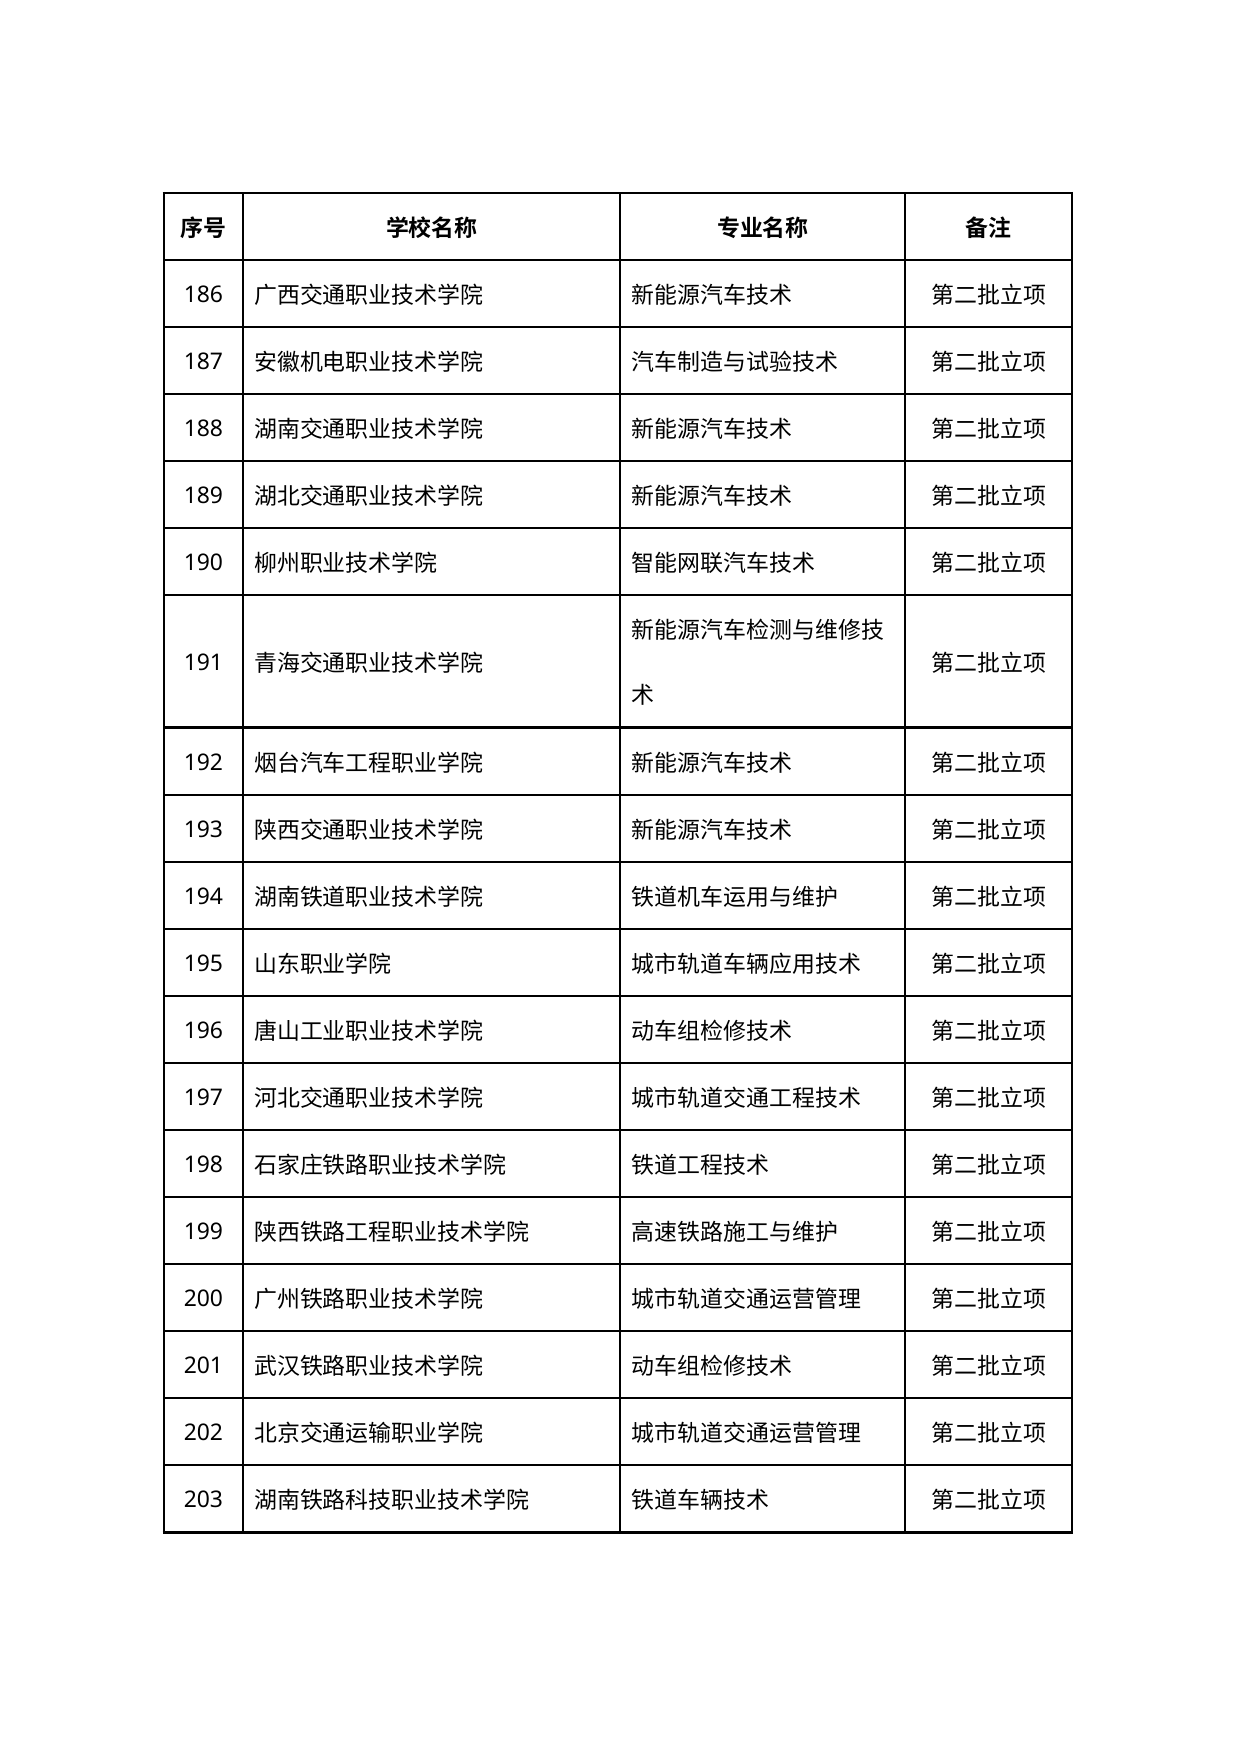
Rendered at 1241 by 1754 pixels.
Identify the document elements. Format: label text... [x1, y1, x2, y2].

table_cell 陕西交通职业技术学院 [244, 796, 619, 861]
table_cell 铁道工程技术 [621, 1131, 904, 1196]
table_cell 第二批立项 [906, 1198, 1071, 1263]
table_cell 201 [165, 1332, 242, 1397]
table_cell 202 [165, 1399, 242, 1464]
table_cell 新能源汽车技术 [621, 462, 904, 527]
table_cell 铁道车辆技术 [621, 1466, 904, 1531]
table_cell 195 [165, 930, 242, 995]
table_cell 200 [165, 1265, 242, 1330]
table_cell 191 [165, 596, 242, 726]
table_header 专业名称 [621, 194, 904, 259]
table_cell 186 [165, 261, 242, 326]
table_cell 第二批立项 [906, 462, 1071, 527]
table_cell 第二批立项 [906, 1064, 1071, 1129]
table_cell 第二批立项 [906, 1399, 1071, 1464]
table_cell 城市轨道交通工程技术 [621, 1064, 904, 1129]
table_cell 第二批立项 [906, 1131, 1071, 1196]
table_cell 190 [165, 529, 242, 594]
table_cell 智能网联汽车技术 [621, 529, 904, 594]
table_cell 城市轨道交通运营管理 [621, 1265, 904, 1330]
table_header 序号 [165, 194, 242, 259]
table_cell 新能源汽车技术 [621, 261, 904, 326]
table_cell 188 [165, 395, 242, 460]
table_cell 广州铁路职业技术学院 [244, 1265, 619, 1330]
table_cell 第二批立项 [906, 261, 1071, 326]
table_cell 动车组检修技术 [621, 997, 904, 1062]
table_cell 第二批立项 [906, 596, 1071, 726]
table_cell 动车组检修技术 [621, 1332, 904, 1397]
table_header 备注 [906, 194, 1071, 259]
table_cell 189 [165, 462, 242, 527]
table_cell 198 [165, 1131, 242, 1196]
table_cell 第二批立项 [906, 1466, 1071, 1531]
table_cell 湖南铁路科技职业技术学院 [244, 1466, 619, 1531]
table_cell 第二批立项 [906, 529, 1071, 594]
table_cell 湖南交通职业技术学院 [244, 395, 619, 460]
table_cell 北京交通运输职业学院 [244, 1399, 619, 1464]
table_cell 唐山工业职业技术学院 [244, 997, 619, 1062]
table_cell 安徽机电职业技术学院 [244, 328, 619, 393]
table_cell 河北交通职业技术学院 [244, 1064, 619, 1129]
table_cell 烟台汽车工程职业学院 [244, 729, 619, 793]
table_cell 192 [165, 729, 242, 793]
table_cell 第二批立项 [906, 328, 1071, 393]
table_cell 第二批立项 [906, 863, 1071, 928]
table_cell 新能源汽车技术 [621, 796, 904, 861]
table_cell 第二批立项 [906, 930, 1071, 995]
table_cell 197 [165, 1064, 242, 1129]
table_cell 广西交通职业技术学院 [244, 261, 619, 326]
table_cell 武汉铁路职业技术学院 [244, 1332, 619, 1397]
table_cell 汽车制造与试验技术 [621, 328, 904, 393]
table_cell 第二批立项 [906, 997, 1071, 1062]
table_cell 石家庄铁路职业技术学院 [244, 1131, 619, 1196]
table_cell 203 [165, 1466, 242, 1531]
table_cell 196 [165, 997, 242, 1062]
table_cell 柳州职业技术学院 [244, 529, 619, 594]
table_cell 第二批立项 [906, 395, 1071, 460]
table_cell 铁道机车运用与维护 [621, 863, 904, 928]
table_cell 陕西铁路工程职业技术学院 [244, 1198, 619, 1263]
table_cell 山东职业学院 [244, 930, 619, 995]
table_header 学校名称 [244, 194, 619, 259]
table_cell 湖南铁道职业技术学院 [244, 863, 619, 928]
table_cell 城市轨道车辆应用技术 [621, 930, 904, 995]
table_cell 194 [165, 863, 242, 928]
table_cell 199 [165, 1198, 242, 1263]
table_cell 第二批立项 [906, 796, 1071, 861]
table_cell 第二批立项 [906, 1265, 1071, 1330]
table_cell 193 [165, 796, 242, 861]
table_cell 高速铁路施工与维护 [621, 1198, 904, 1263]
table_cell 新能源汽车检测与维修技术 [621, 596, 904, 726]
table_cell 新能源汽车技术 [621, 729, 904, 793]
table_cell 青海交通职业技术学院 [244, 596, 619, 726]
table_cell 187 [165, 328, 242, 393]
table_cell 城市轨道交通运营管理 [621, 1399, 904, 1464]
table_cell 新能源汽车技术 [621, 395, 904, 460]
table_cell 第二批立项 [906, 1332, 1071, 1397]
table_cell 湖北交通职业技术学院 [244, 462, 619, 527]
table_cell 第二批立项 [906, 729, 1071, 793]
